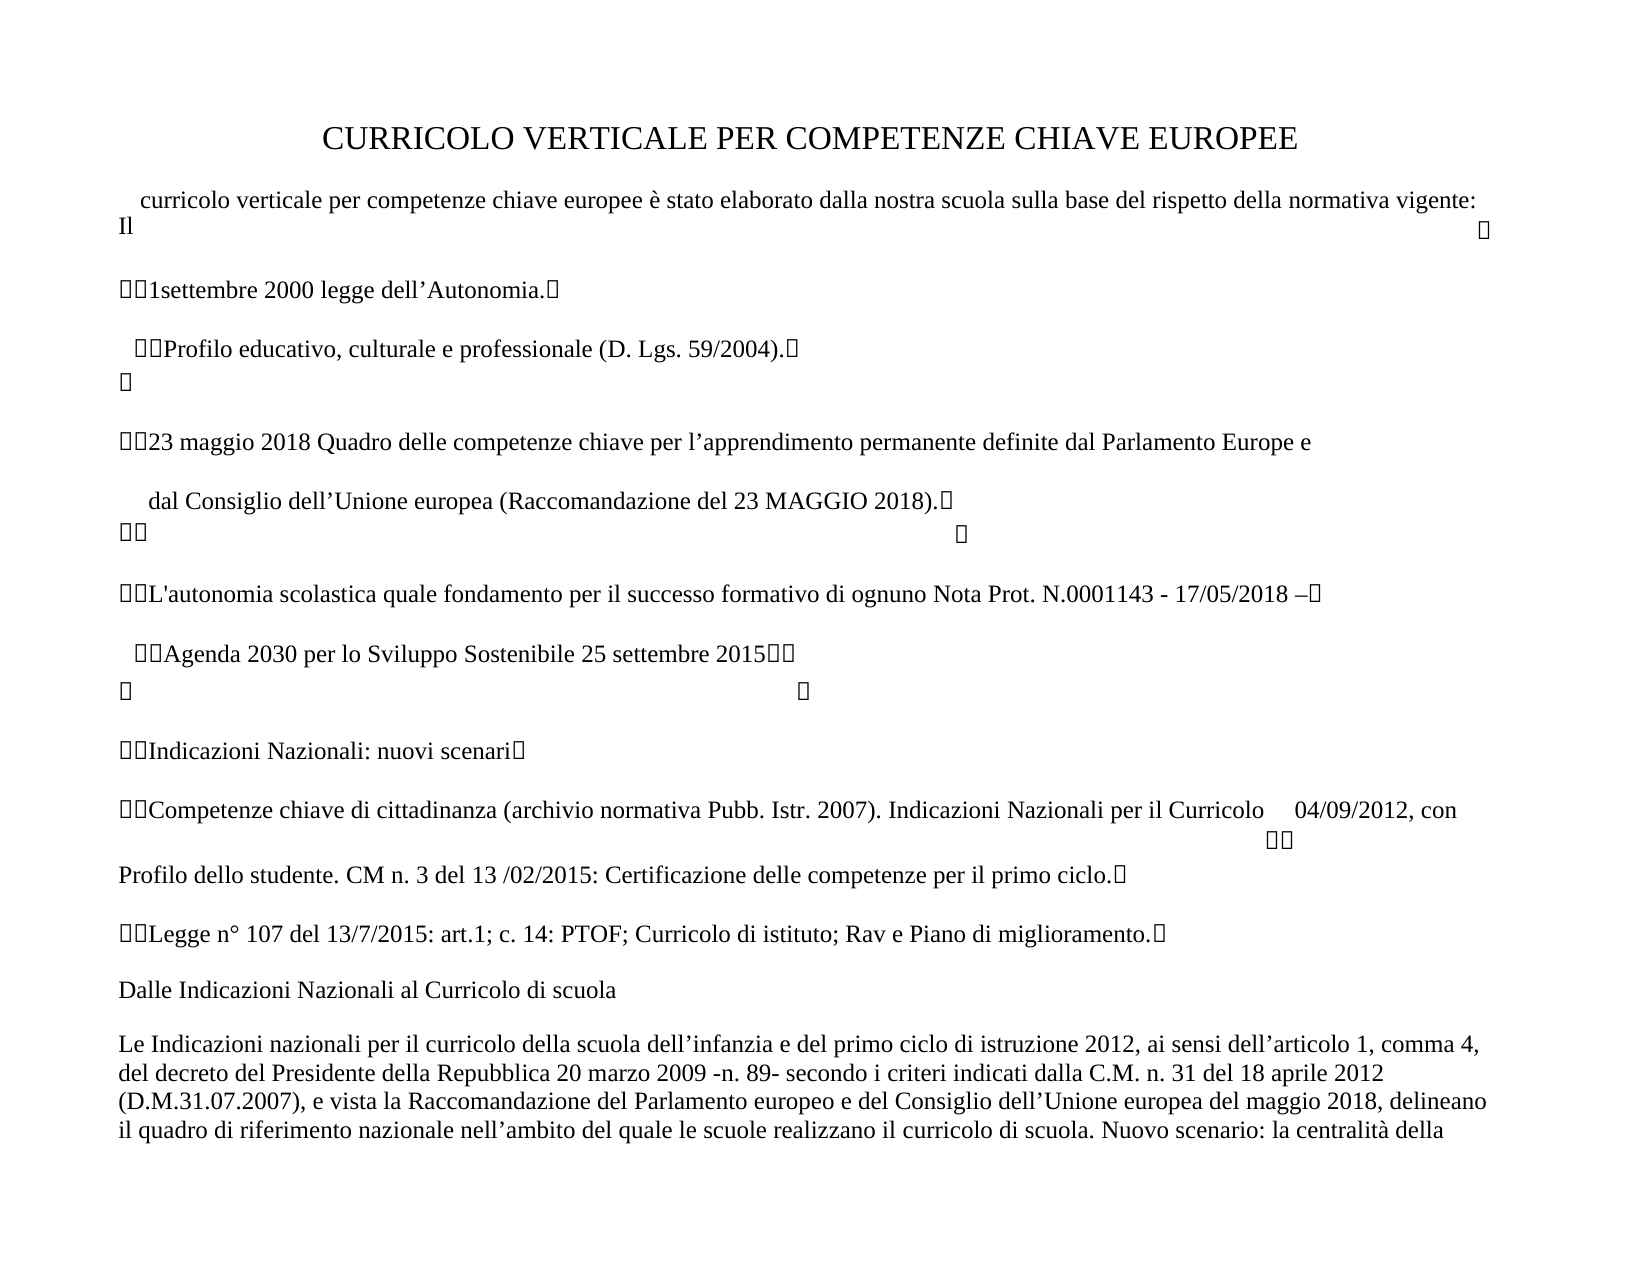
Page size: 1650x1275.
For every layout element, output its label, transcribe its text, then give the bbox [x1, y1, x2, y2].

text Profilo educativo, culturale e professionale (D. Lgs. 59/2004). [118, 331, 1502, 399]
text CURRICOLO VERTICALE PER COMPETENZE CHIAVE EUROPEE [118, 118, 1502, 156]
text Competenze chiave di cittadinanza (archivio normativa Pubb. Istr. 2007). Indicazioni Nazionali per il Curricolo 04/09/2012, con Profilo dello studente. CM n. 3 del 13 /02/2015: Certificazione delle competenze per il primo ciclo. [118, 792, 1502, 891]
text Legge n° 107 del 13/7/2015: art.1; c. 14: PTOF; Curricolo di istituto; Rav e Piano di miglioramento. [118, 916, 1502, 950]
text Il curricolo verticale per competenze chiave europee è stato elaborato dalla nostra scuola sulla base del rispetto della normativa vigente:  [118, 181, 1502, 247]
text 23 maggio 2018 Quadro delle competenze chiave per l’apprendimento permanente definite dal Parlamento Europe e [118, 424, 1502, 458]
text dal Consiglio dell’Unione europea (Raccomandazione del 23 MAGGIO 2018).  [118, 483, 1502, 551]
text Indicazioni Nazionali: nuovi scenari [118, 733, 1502, 767]
text Dalle Indicazioni Nazionali al Curricolo di scuola [118, 975, 1502, 1004]
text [118, 1029, 1502, 1144]
text L'autonomia scolastica quale fondamento per il successo formativo di ognuno Nota Prot. N.0001143 - 17/05/2018 – [118, 576, 1502, 610]
text 1settembre 2000 legge dell’Autonomia. [118, 272, 1502, 306]
text Agenda 2030 per lo Sviluppo Sostenibile 25 settembre 2015 [118, 635, 1502, 708]
